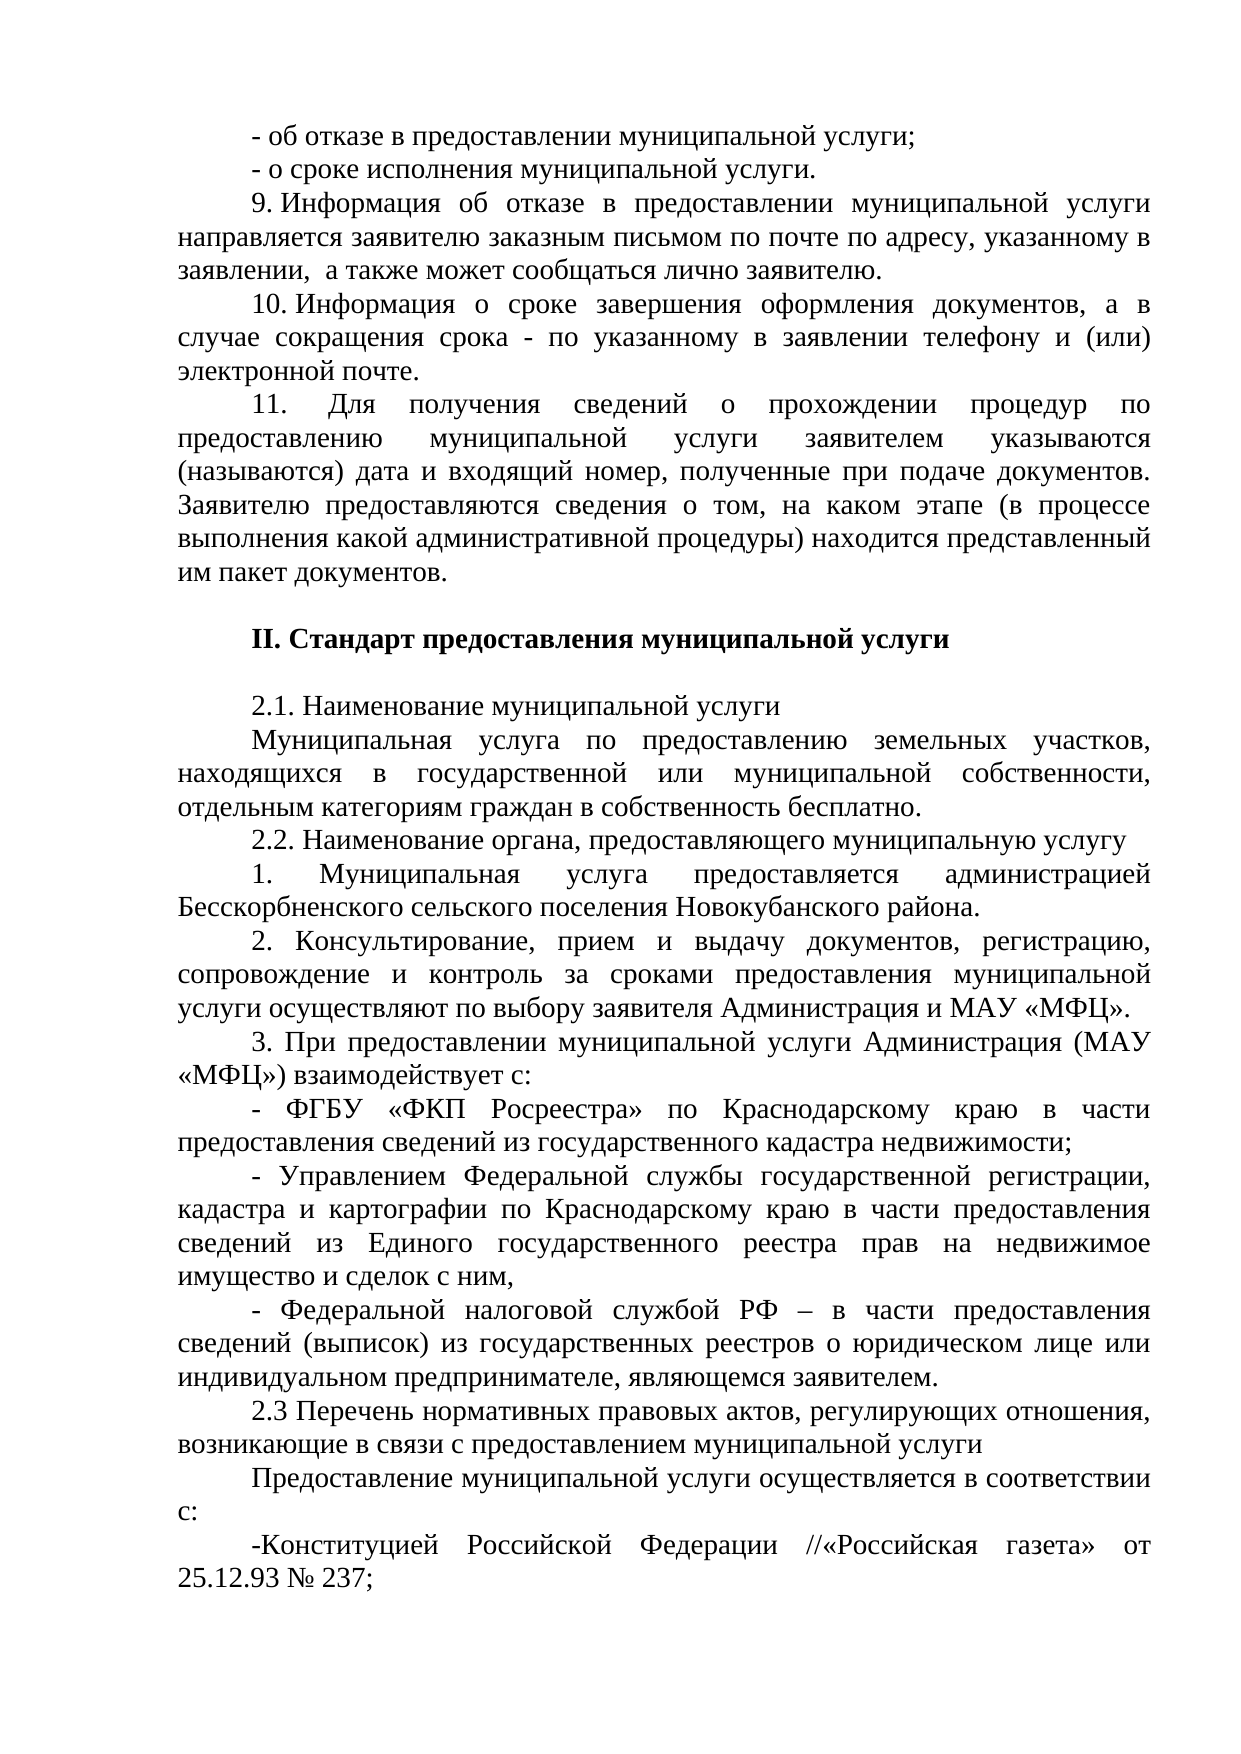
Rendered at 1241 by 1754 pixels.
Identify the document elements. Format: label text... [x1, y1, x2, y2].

text II. Стандарт предоставления муниципальной услуги [177, 621, 1152, 655]
text 3. При предоставлении муниципальной услуги Администрация (МАУ «МФЦ») взаимодействует с: [177, 1024, 1152, 1091]
text - Федеральной налоговой службой РФ – в части предоставления сведений (выписок) из государственных реестров о юридическом лице или индивидуальном предпринимателе, являющемся заявителем. [177, 1292, 1152, 1393]
text - Управлением Федеральной службы государственной регистрации, кадастра и картографии по Краснодарскому краю в части предоставления сведений из Единого государственного реестра прав на недвижимое имущество и сделок с ним, [177, 1158, 1152, 1292]
text - о сроке исполнения муниципальной услуги. [177, 152, 1152, 185]
text 2.3 Перечень нормативных правовых актов, регулирующих отношения, возникающие в связи с предоставлением муниципальной услуги [177, 1393, 1152, 1460]
text Предоставление муниципальной услуги осуществляется в соответствии с: [177, 1460, 1152, 1527]
text Муниципальная услуга по предоставлению земельных участков, находящихся в государственной или муниципальной собственности, отдельным категориям граждан в собственность бесплатно. [177, 722, 1152, 822]
text 11. Для получения сведений о прохождении процедур по предоставлению муниципальной услуги заявителем указываются (называются) дата и входящий номер, полученные при подаче документов. Заявителю предоставляются сведения о том, на каком этапе (в процессе выполнения какой административной процедуры) находится представленный им пакет документов. [177, 386, 1152, 588]
text 10. Информация о сроке завершения оформления документов, а в случае сокращения срока - по указанному в заявлении телефону и (или) электронной почте. [177, 286, 1152, 386]
text 2.1. Наименование муниципальной услуги [177, 688, 1152, 722]
text - ФГБУ «ФКП Росреестра» по Краснодарскому краю в части предоставления сведений из государственного кадастра недвижимости; [177, 1091, 1152, 1158]
text 2.2. Наименование органа, предоставляющего муниципальную услугу [177, 822, 1152, 856]
text -Конституцией Российской Федерации //«Российская газета» от 25.12.93 № 237; [177, 1527, 1152, 1594]
text 1. Муниципальная услуга предоставляется администрацией Бесскорбненского сельского поселения Новокубанского района. [177, 856, 1152, 923]
text 9. Информация об отказе в предоставлении муниципальной услуги направляется заявителю заказным письмом по почте по адресу, указанному в заявлении, а также может сообщаться лично заявителю. [177, 185, 1152, 286]
text - об отказе в предоставлении муниципальной услуги; [177, 118, 1152, 152]
text 2. Консультирование, прием и выдачу документов, регистрацию, сопровождение и контроль за сроками предоставления муниципальной услуги осуществляют по выбору заявителя Администрация и МАУ «МФЦ». [177, 923, 1152, 1024]
